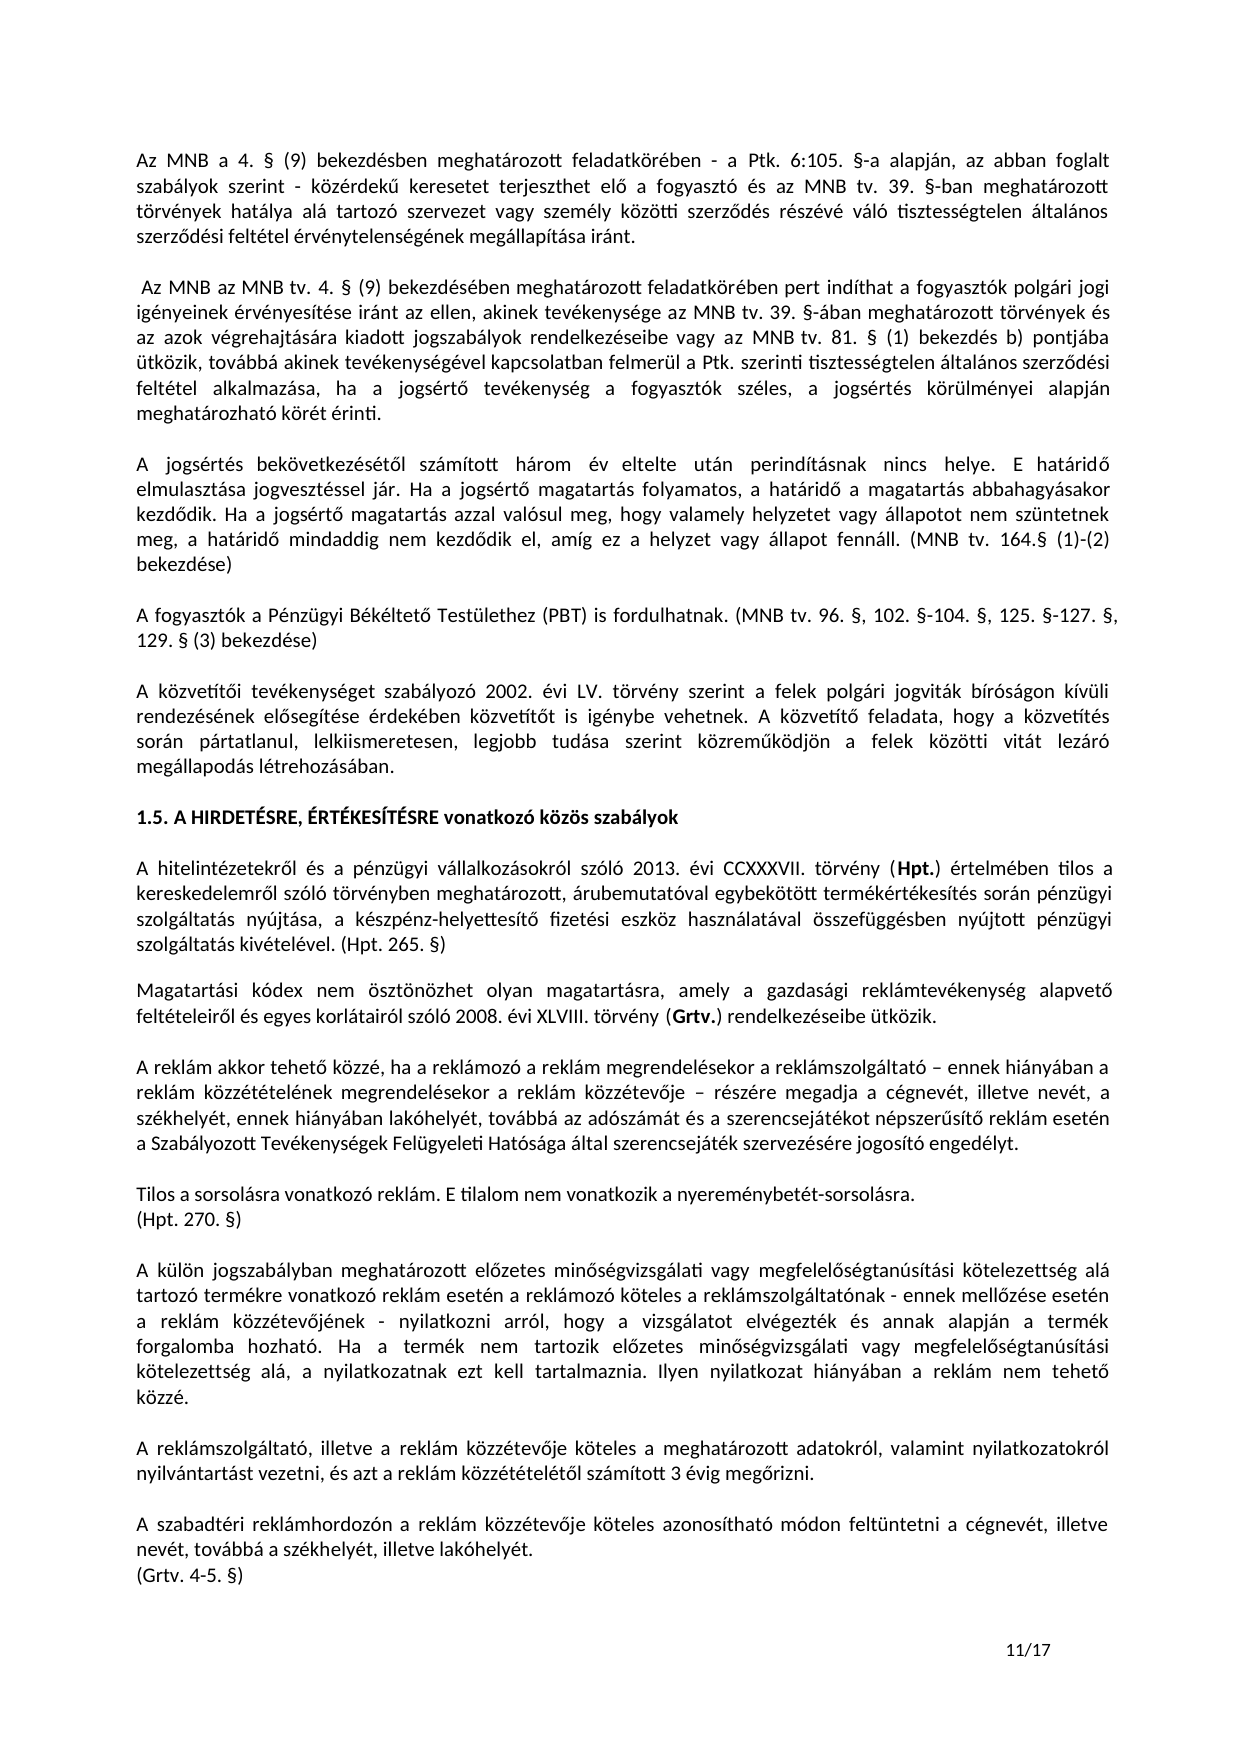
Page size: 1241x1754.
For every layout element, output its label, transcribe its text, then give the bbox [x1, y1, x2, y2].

text A szabadtéri reklámhordozón a reklám közzétevője köteles azonosítható módon feltüntetni a cégnevét, illetve nevét, továbbá a székhelyét, illetve lakóhelyét. [136, 1511, 1108, 1561]
text A fogyasztók a Pénzügyi Békéltető Testülethez (PBT) is fordulhatnak. (MNB tv. 96. §, 102. §-104. §, 125. §-127. §, 129. § (3) bekezdése) [136, 602, 1118, 653]
text A reklám akkor tehető közzé, ha a reklámozó a reklám megrendelésekor a reklámszolgáltató – ennek hiányában a reklám közzétételének megrendelésekor a reklám közzétevője – részére megadja a cégnevét, illetve nevét, a székhelyét, ennek hiányában lakóhelyét, továbbá az adószámát és a szerencsejátékot népszerűsítő reklám esetén a Szabályozott Tevékenységek Felügyeleti Hatósága által szerencsejáték szervezésére jogosító engedélyt. [136, 1054, 1110, 1156]
text Az MNB az MNB tv. 4. § (9) bekezdésében meghatározott feladatkörében pert indíthat a fogyasztók polgári jogi igényeinek érvényesítése iránt az ellen, akinek tevékenysége az MNB tv. 39. §-ában meghatározott törvények és az azok végrehajtására kiadott jogszabályok rendelkezéseibe vagy az MNB tv. 81. § (1) bekezdés b) pontjába ütközik, továbbá akinek tevékenységével kapcsolatban felmerül a Ptk. szerinti tisztességtelen általános szerződési feltétel alkalmazása, ha a jogsértő tevékenység a fogyasztók széles, a jogsértés körülményei alapján meghatározható körét érinti. [136, 274, 1110, 425]
text (Hpt. 270. §) [136, 1206, 1110, 1232]
text Magatartási kódex nem ösztönözhet olyan magatartásra, amely a gazdasági reklámtevékenység alapvető feltételeiről és egyes korlátairól szóló 2008. évi XLVIII. törvény (Grtv.) rendelkezéseibe ütközik. [136, 977, 1113, 1028]
text A közvetítői tevékenységet szabályozó 2002. évi LV. törvény szerint a felek polgári jogviták bíróságon kívüli rendezésének elősegítése érdekében közvetítőt is igénybe vehetnek. A közvetítő feladata, hogy a közvetítés során pártatlanul, lelkiismeretesen, legjobb tudása szerint közreműködjön a felek közötti vitát lezáró megállapodás létrehozásában. [136, 678, 1109, 779]
text (Grtv. 4-5. §) [136, 1562, 271, 1587]
text A jogsértés bekövetkezésétől számított három év eltelte után perindításnak nincs helye. E határidő elmulasztása jogvesztéssel jár. Ha a jogsértő magatartás folyamatos, a határidő a magatartás abbahagyásakor kezdődik. Ha a jogsértő magatartás azzal valósul meg, hogy valamely helyzetet vagy állapotot nem szüntetnek meg, a határidő mindaddig nem kezdődik el, amíg ez a helyzet vagy állapot fennáll. (MNB tv. 164.§ (1)-(2) bekezdése) [136, 451, 1110, 577]
text Az MNB a 4. § (9) bekezdésben meghatározott feladatkörében - a Ptk. 6:105. §-a alapján, az abban foglalt szabályok szerint - közérdekű keresetet terjeszthet elő a fogyasztó és az MNB tv. 39. §-ban meghatározott törvények hatálya alá tartozó szervezet vagy személy közötti szerződés részévé váló tisztességtelen általános szerződési feltétel érvénytelenségének megállapítása iránt. [136, 148, 1110, 248]
text A reklámszolgáltató, illetve a reklám közzétevője köteles a meghatározott adatokról, valamint nyilatkozatokról nyilvántartást vezetni, és azt a reklám közzétételétől számított 3 évig megőrizni. [136, 1435, 1109, 1485]
text A külön jogszabályban meghatározott előzetes minőségvizsgálati vagy megfelelőségtanúsítási kötelezettség alá tartozó termékre vonatkozó reklám esetén a reklámozó köteles a reklámszolgáltatónak - ennek mellőzése esetén a reklám közzétevőjének - nyilatkozni arról, hogy a vizsgálatot elvégezték és annak alapján a termék forgalomba hozható. Ha a termék nem tartozik előzetes minőségvizsgálati vagy megfelelőségtanúsítási kötelezettség alá, a nyilatkozatnak ezt kell tartalmaznia. Ilyen nyilatkozat hiányában a reklám nem tehető közzé. [136, 1257, 1110, 1409]
text 1.5. A HIRDETÉSRE, ÉRTÉKESÍTÉSRE vonatkozó közös szabályok [136, 804, 1113, 829]
text A hitelintézetekről és a pénzügyi vállalkozásokról szóló 2013. évi CCXXXVII. törvény (Hpt.) értelmében tilos a kereskedelemről szóló törvényben meghatározott, árubemutatóval egybekötött termékértékesítés során pénzügyi szolgáltatás nyújtása, a készpénz-helyettesítő fizetési eszköz használatával összefüggésben nyújtott pénzügyi szolgáltatás kivételével. (Hpt. 265. §) [136, 855, 1113, 957]
text Tilos a sorsolásra vonatkozó reklám. E tilalom nem vonatkozik a nyereménybetét-sorsolásra. [136, 1181, 1110, 1206]
